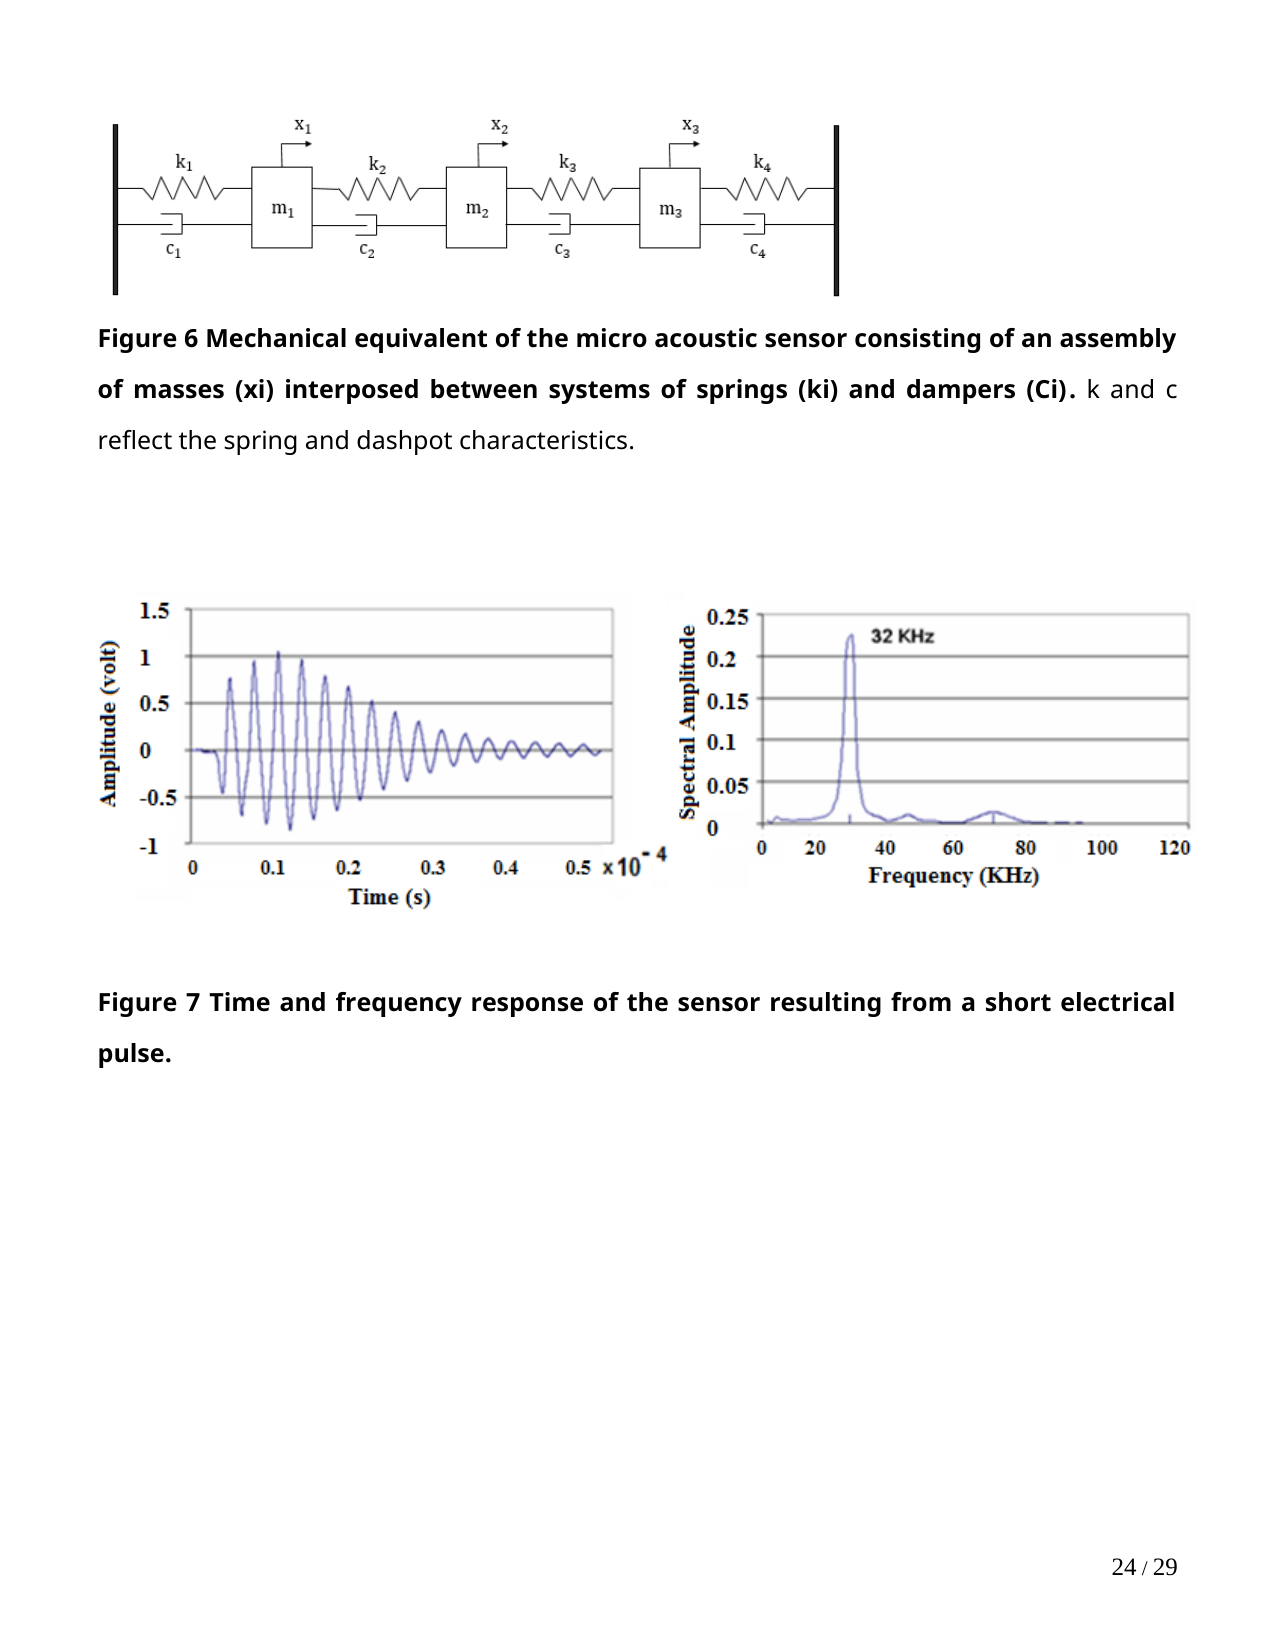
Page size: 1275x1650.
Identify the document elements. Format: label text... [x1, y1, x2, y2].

text Figure 6 Mechanical equivalent of the micro acoustic sensor consisting of an assembly of masses (xi) interposed between systems of springs (ki) and dampers (Ci). k and c reflect the spring and dashpot characteristics. [97, 321, 1177, 457]
picture [97, 105, 855, 309]
picture [61, 581, 1197, 914]
text Figure 7 Time and frequency response of the sensor resulting from a short electrical pulse. [97, 984, 1177, 1069]
